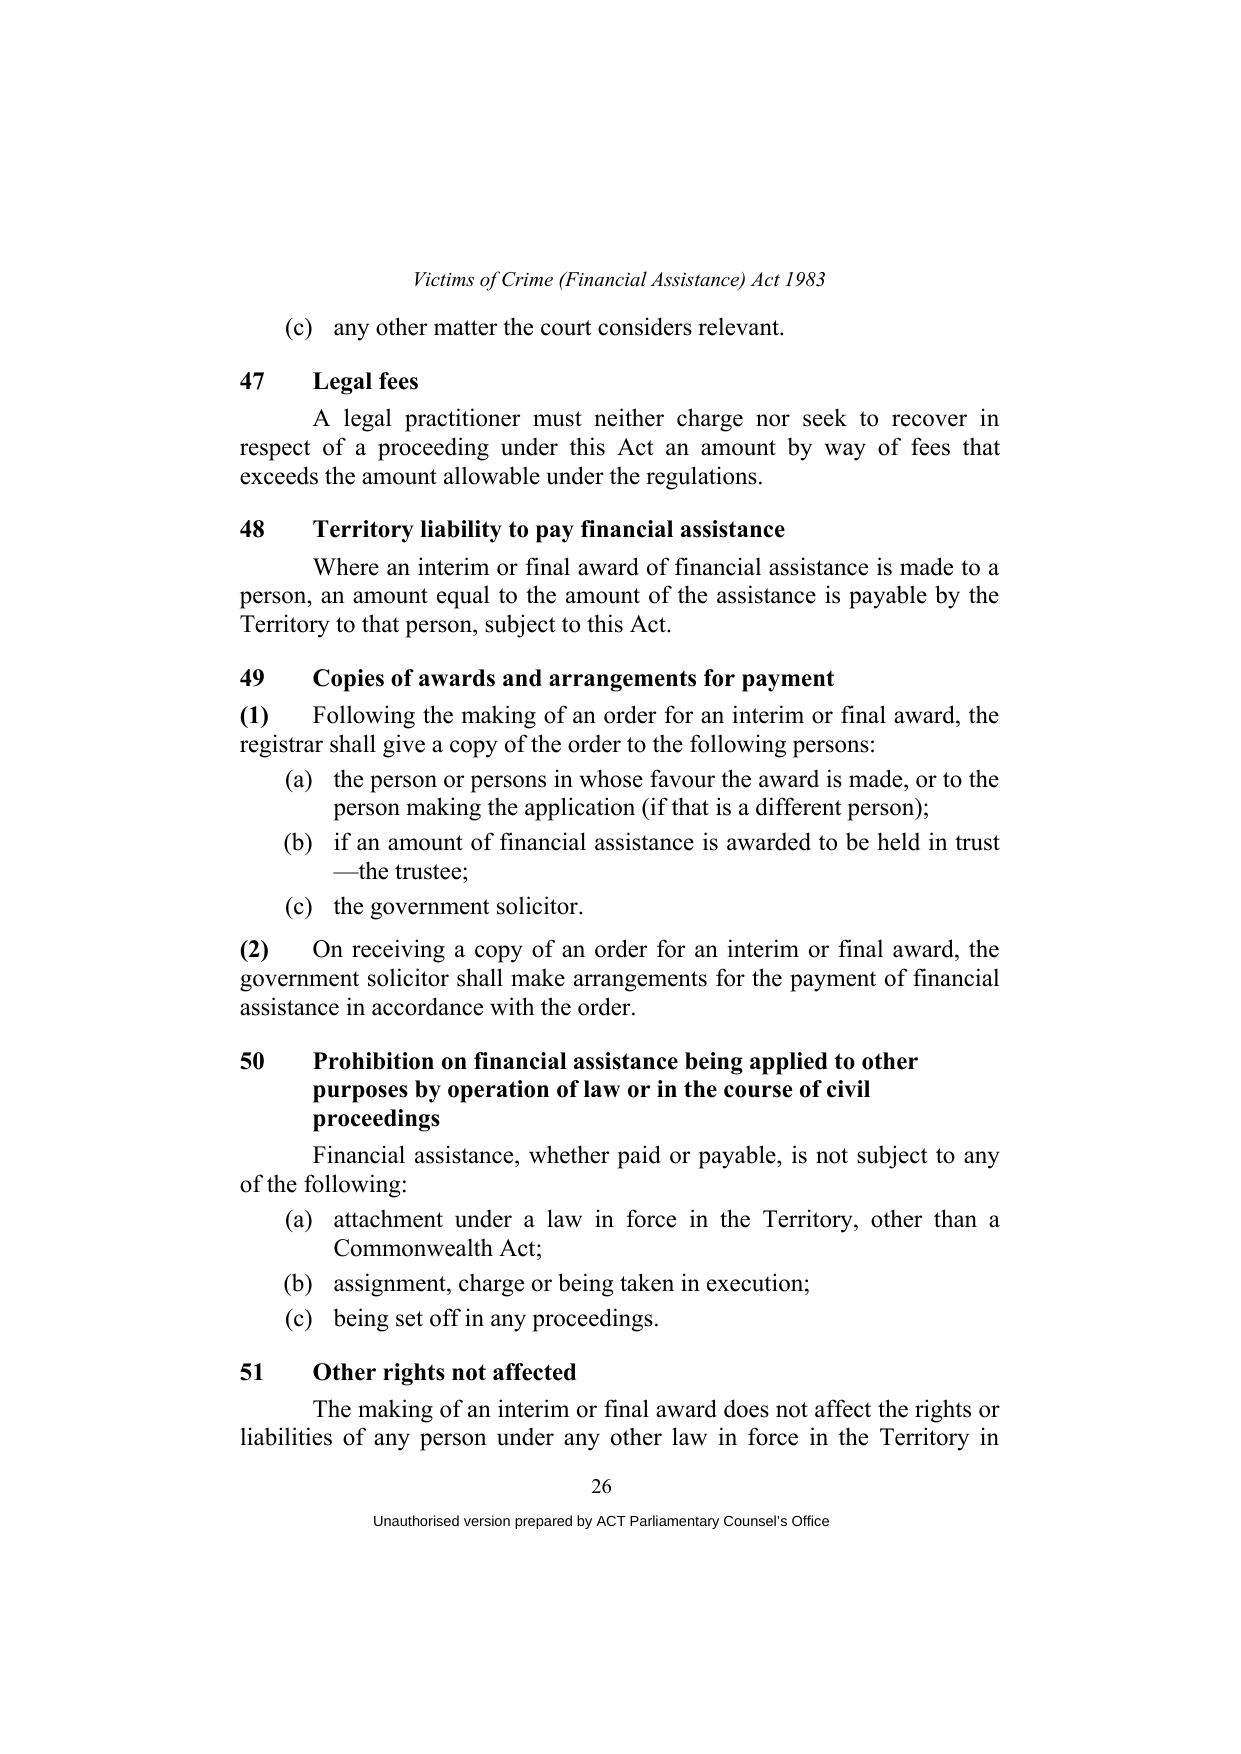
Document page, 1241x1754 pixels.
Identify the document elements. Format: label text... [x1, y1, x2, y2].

text (a) attachment under a law in force in the Territory, other than a Commonwealth Act; [239, 1204, 1001, 1262]
text (c) being set off in any proceedings. [239, 1303, 1001, 1332]
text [239, 1394, 1001, 1451]
text (a) the person or persons in whose favour the award is made, or to the person making the application (if that is a different person); [239, 764, 1001, 821]
text 48 Territory liability to pay financial assistance [239, 514, 1001, 543]
text Where an interim or final award of financial assistance is made to a person, an amount equal to the amount of the assistance is payable by the Territory to that person, subject to this Act. [239, 552, 1001, 638]
text 47 Legal fees [239, 366, 1001, 395]
text (b) assignment, charge or being taken in execution; [239, 1268, 1001, 1297]
text (c) the government solicitor. [239, 891, 1001, 920]
text (b) if an amount of financial assistance is awarded to be held in trust—the trustee; [239, 827, 1001, 885]
text (c) any other matter the court considers relevant. [239, 312, 1001, 341]
text 51 Other rights not affected [239, 1357, 1001, 1385]
text 50 Prohibition on financial assistance being applied to other purposes by operation of law or in the course of civil proceedings [239, 1046, 1001, 1132]
text (2) On receiving a copy of an order for an interim or final award, the government solicitor shall make arrangements for the payment of financial assistance in accordance with the order. [239, 934, 1001, 1021]
text 49 Copies of awards and arrangements for payment [239, 663, 1001, 692]
text Financial assistance, whether paid or payable, is not subject to any of the following: [239, 1140, 1001, 1198]
text A legal practitioner must neither charge nor seek to recover in respect of a proceeding under this Act an amount by way of fees that exceeds the amount allowable under the regulations. [239, 403, 1001, 489]
text (1) Following the making of an order for an interim or final award, the registrar shall give a copy of the order to the following persons: [239, 700, 1001, 757]
